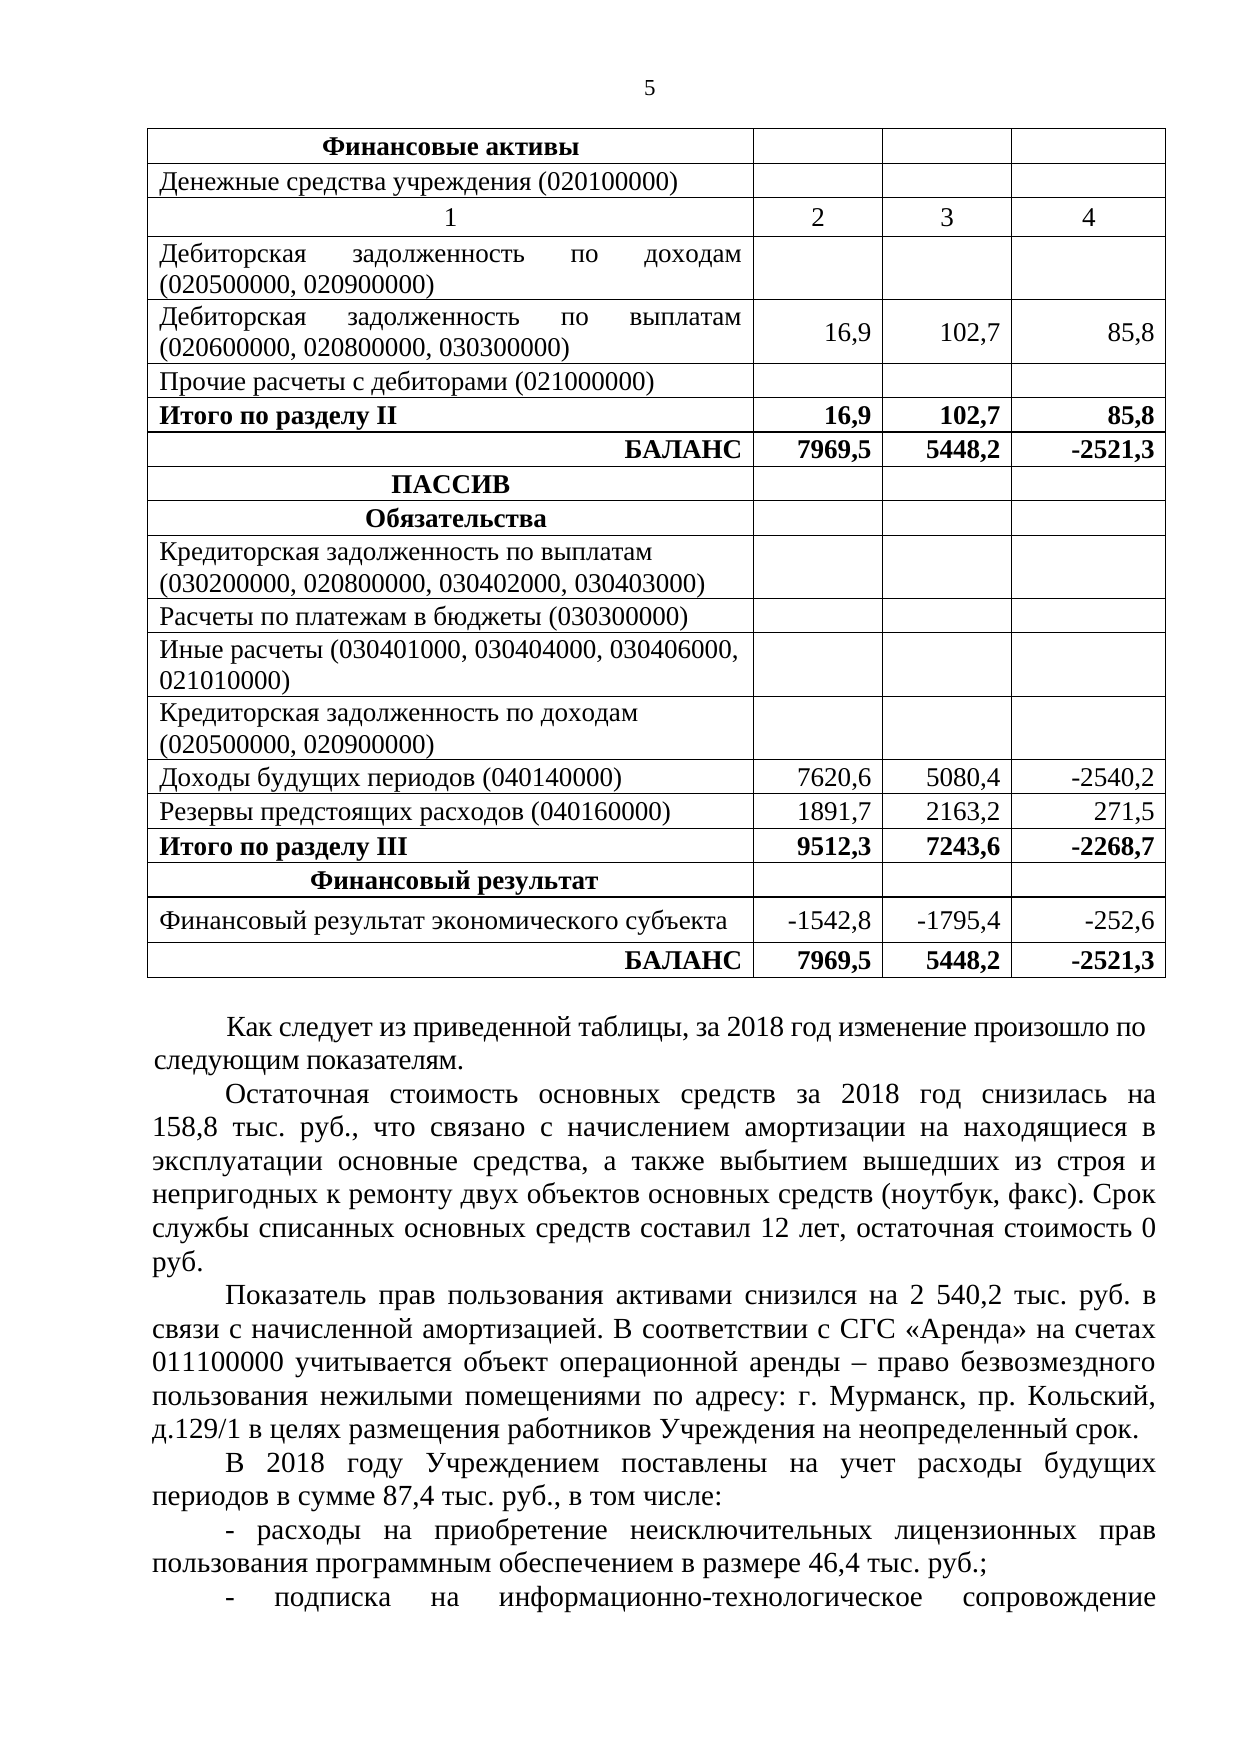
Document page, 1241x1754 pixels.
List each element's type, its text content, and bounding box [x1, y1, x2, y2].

table_cell [754, 697, 882, 759]
table_cell [1012, 467, 1165, 500]
table_cell [883, 237, 1011, 299]
table_cell [754, 467, 882, 500]
table_cell Итого по разделу II [148, 398, 753, 431]
table_cell [754, 129, 882, 163]
table_cell БАЛАНС [148, 943, 753, 977]
table_cell -252,6 [1012, 898, 1165, 942]
table_cell [754, 599, 882, 632]
table_cell -1542,8 [754, 898, 882, 942]
table_cell [1012, 633, 1165, 696]
table_cell [754, 633, 882, 696]
table_cell 9512,3 [754, 829, 882, 862]
table_cell 2163,2 [883, 794, 1011, 828]
table_cell Обязательства [148, 501, 753, 534]
table_cell [754, 364, 882, 397]
table_cell 4 [1012, 198, 1165, 236]
table_cell Дебиторская задолженность по выплатам (020600000, 020800000, 030300000) [148, 300, 753, 363]
table_cell 7243,6 [883, 829, 1011, 862]
table_cell Итого по разделу III [148, 829, 753, 862]
table_cell [883, 129, 1011, 163]
table_cell 16,9 [754, 398, 882, 431]
table_cell [883, 633, 1011, 696]
table_cell [754, 863, 882, 896]
table_cell [883, 364, 1011, 397]
table_cell -1795,4 [883, 898, 1011, 942]
table_cell [754, 164, 882, 197]
text Остаточная стоимость основных средств за 2018 год снизилась на 158,8 тыс. руб., что связано с начислением амортизации на находящиеся в эксплуатации основные средства, а также выбытием вышедших из строя и непригодных к ремонту двух объектов основных средств (ноутбук, факс). Срок службы списанных основных средств составил 12 лет, остаточная стоимость 0 руб. [152, 1076, 1157, 1277]
table_cell [883, 501, 1011, 534]
table_cell Прочие расчеты с дебиторами (021000000) [148, 364, 753, 397]
text В 2018 году Учреждением поставлены на учет расходы будущих периодов в сумме 87,4 тыс. руб., в том числе: [152, 1445, 1157, 1512]
table_cell Кредиторская задолженность по выплатам (030200000, 020800000, 030402000, 030403000) [148, 536, 753, 598]
table_cell 102,7 [883, 300, 1011, 363]
table_cell 1891,7 [754, 794, 882, 828]
table_cell [1012, 599, 1165, 632]
table_cell 5080,4 [883, 760, 1011, 793]
table_cell Денежные средства учреждения (020100000) [148, 164, 753, 197]
table_cell [1012, 501, 1165, 534]
table_cell Доходы будущих периодов (040140000) [148, 760, 753, 793]
text Показатель прав пользования активами снизился на 2 540,2 тыс. руб. в связи с начисленной амортизацией. В соответствии с СГС «Аренда» на счетах 011100000 учитывается объект операционной аренды – право безвозмездного пользования нежилыми помещениями по адресу: г. Мурманск, пр. Кольский, д.129/1 в целях размещения работников Учреждения на неопределенный срок. [152, 1277, 1157, 1445]
table_cell Иные расчеты (030401000, 030404000, 030406000, 021010000) [148, 633, 753, 696]
table_cell -2540,2 [1012, 760, 1165, 793]
table_cell Дебиторская задолженность по доходам (020500000, 020900000) [148, 237, 753, 299]
table_cell Финансовый результат [148, 863, 753, 896]
table_cell 85,8 [1012, 398, 1165, 431]
table_cell [883, 467, 1011, 500]
table_cell [1012, 863, 1165, 896]
table_cell 1 [148, 198, 753, 236]
table_cell 271,5 [1012, 794, 1165, 828]
table_cell Кредиторская задолженность по доходам (020500000, 020900000) [148, 697, 753, 759]
table_cell -2521,3 [1012, 433, 1165, 466]
table_cell Финансовые активы [148, 129, 753, 163]
table_cell 7620,6 [754, 760, 882, 793]
table_cell 2 [754, 198, 882, 236]
table_cell [754, 536, 882, 598]
table_cell [754, 237, 882, 299]
table_cell 5448,2 [883, 433, 1011, 466]
table_cell БАЛАНС [148, 433, 753, 466]
table_cell [1012, 364, 1165, 397]
table_cell Расчеты по платежам в бюджеты (030300000) [148, 599, 753, 632]
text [152, 1579, 1157, 1613]
table_cell [883, 536, 1011, 598]
table_cell [1012, 697, 1165, 759]
table_cell [1012, 164, 1165, 197]
table_cell 102,7 [883, 398, 1011, 431]
text - расходы на приобретение неисключительных лицензионных прав пользования программным обеспечением в размере 46,4 тыс. руб.; [152, 1512, 1157, 1579]
table_cell 85,8 [1012, 300, 1165, 363]
table_cell 7969,5 [754, 943, 882, 977]
table_cell -2521,3 [1012, 943, 1165, 977]
table_cell [754, 501, 882, 534]
table_cell [883, 863, 1011, 896]
table_cell [1012, 237, 1165, 299]
table_cell [883, 599, 1011, 632]
table_cell 5448,2 [883, 943, 1011, 977]
table_cell [1012, 129, 1165, 163]
text Как следует из приведенной таблицы, за 2018 год изменение произошло по следующим показателям. [154, 1009, 1146, 1076]
table_cell 3 [883, 198, 1011, 236]
table_cell Резервы предстоящих расходов (040160000) [148, 794, 753, 828]
table_cell -2268,7 [1012, 829, 1165, 862]
table_cell [883, 164, 1011, 197]
table_cell ПАССИВ [148, 467, 753, 500]
table_cell 16,9 [754, 300, 882, 363]
table_cell [883, 697, 1011, 759]
table_cell [1012, 536, 1165, 598]
table_cell 7969,5 [754, 433, 882, 466]
table_cell Финансовый результат экономического субъекта [148, 898, 753, 942]
